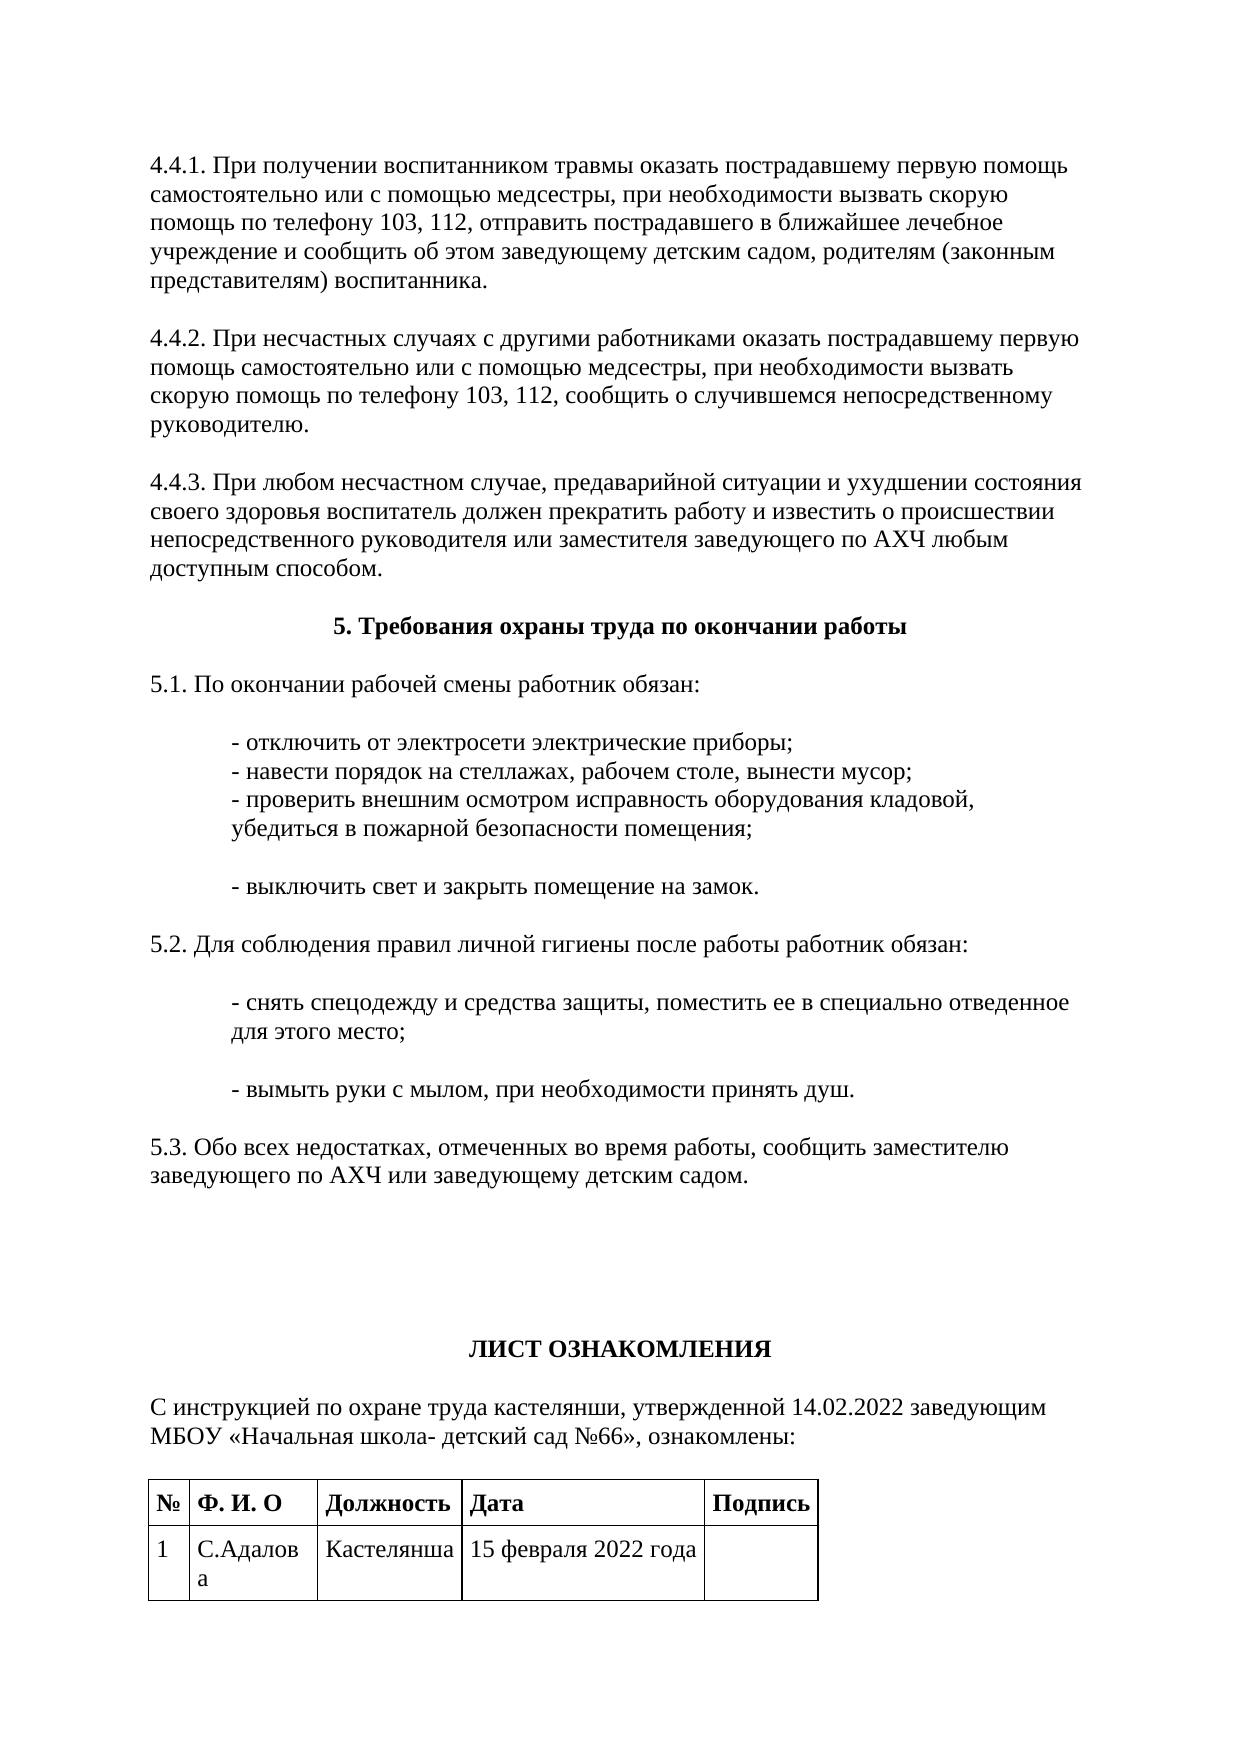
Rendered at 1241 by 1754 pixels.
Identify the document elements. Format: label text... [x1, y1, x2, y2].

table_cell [463, 1526, 704, 1600]
table_header № [149, 1480, 189, 1525]
text - вымыть руки с мылом, при необходимости принять душ. [231, 1074, 1071, 1102]
text - снять спецодежду и средства защиты, поместить ее в специально отведенное для этого место; [231, 987, 1071, 1044]
table_header Должность [318, 1480, 461, 1525]
text 4.4.1. При получении воспитанником травмы оказать пострадавшему первую помощь самостоятельно или с помощью медсестры, при необходимости вызвать скорую помощь по телефону 103, 112, отправить пострадавшего в ближайшее лечебное учреждение и сообщить об этом заведующему детским садом, родителям (законным представителям) воспитанника. [150, 150, 1090, 294]
text 5.3. Обо всех недостатках, отмеченных во время работы, сообщить заместителю заведующего по АХЧ или заведующему детским садом. [150, 1132, 1090, 1189]
table_header Ф. И. О [190, 1480, 317, 1525]
table_header Подпись [705, 1480, 817, 1525]
text 5.1. По окончании рабочей смены работник обязан: [150, 669, 1090, 698]
text 4.4.3. При любом несчастном случае, предаварийной ситуации и ухудшении состояния своего здоровья воспитатель должен прекратить работу и известить о происшествии непосредственного руководителя или заместителя заведующего по АХЧ любым доступным способом. [150, 467, 1090, 582]
table_header Дата [463, 1480, 704, 1525]
text - отключить от электросети электрические приборы; [231, 727, 1071, 756]
text - проверить внешним осмотром исправность оборудования кладовой, убедиться в пожарной безопасности помещения; [231, 784, 1071, 842]
table_cell Кастелянша [318, 1526, 461, 1600]
table_cell 1 [149, 1526, 189, 1600]
text - выключить свет и закрыть помещение на замок. [231, 871, 1071, 900]
text 4.4.2. При несчастных случаях с другими работниками оказать пострадавшему первую помощь самостоятельно или с помощью медсестры, при необходимости вызвать скорую помощь по телефону 103, 112, сообщить о случившемся непосредственному руководителю. [150, 323, 1090, 438]
text С инструкцией по охране труда кастелянши, утвержденной 14.02.2022 заведующим МБОУ «Начальная школа- детский сад №66», ознакомлены: [150, 1392, 1090, 1449]
text 5.2. Для соблюдения правил личной гигиены после работы работник обязан: [150, 929, 1090, 958]
text ЛИСТ ОЗНАКОМЛЕНИЯ [150, 1334, 1090, 1363]
text - навести порядок на стеллажах, рабочем столе, вынести мусор; [231, 756, 1071, 784]
text 5. Требования охраны труда по окончании работы [150, 611, 1090, 640]
table_cell С.Адалова [190, 1526, 317, 1600]
table_cell [705, 1526, 817, 1600]
